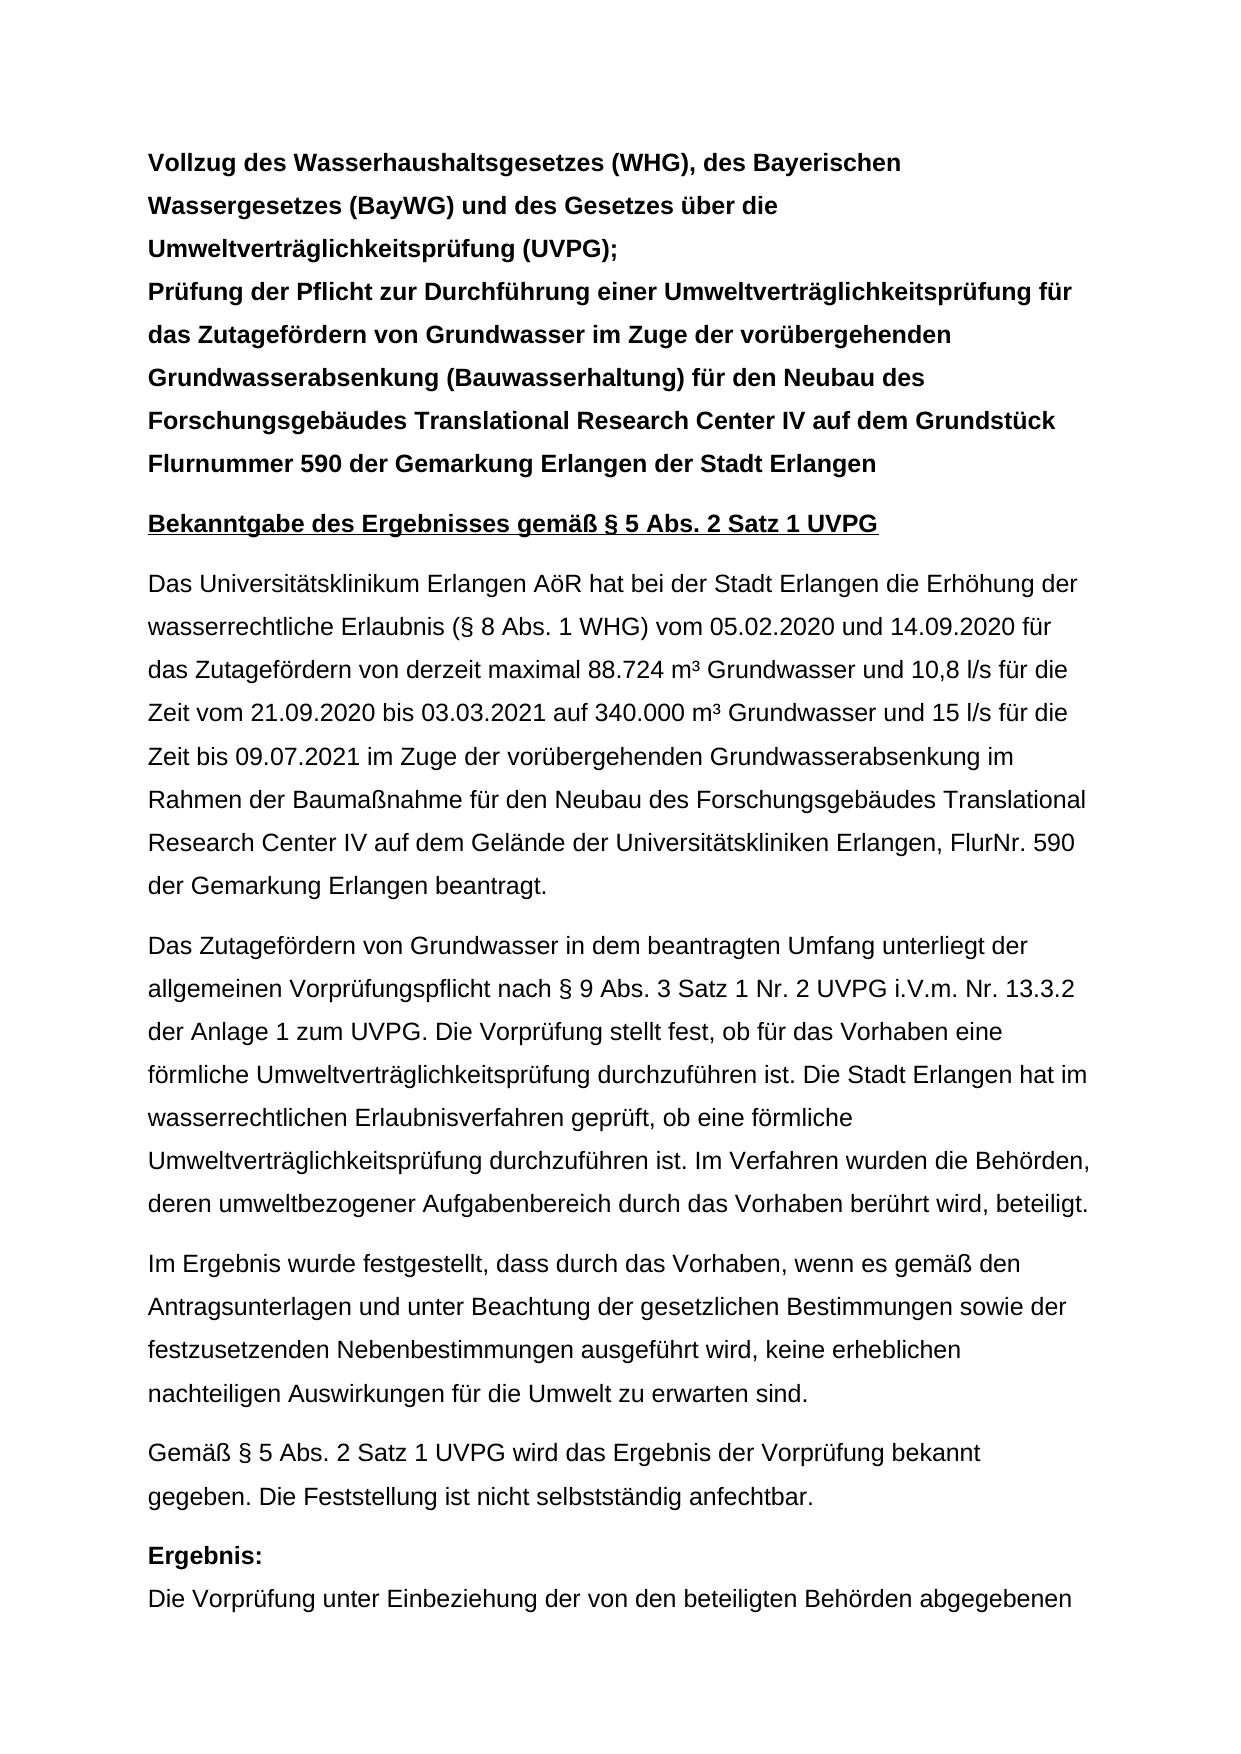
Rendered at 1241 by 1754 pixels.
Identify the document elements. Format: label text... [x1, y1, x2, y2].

text Gemäß § 5 Abs. 2 Satz 1 UVPG wird das Ergebnis der Vorprüfung bekannt gegeben. Die Feststellung ist nicht selbstständig anfechtbar. [148, 1438, 1093, 1510]
text Das Universitätsklinikum Erlangen AöR hat bei der Stadt Erlangen die Erhöhung der wasserrechtliche Erlaubnis (§ 8 Abs. 1 WHG) vom 05.02.2020 und 14.09.2020 für das Zutagefördern von derzeit maximal 88.724 m³ Grundwasser und 10,8 l/s für die Zeit vom 21.09.2020 bis 03.03.2021 auf 340.000 m³ Grundwasser und 15 l/s für die Zeit bis 09.07.2021 im Zuge der vorübergehenden Grundwasserabsenkung im Rahmen der Baumaßnahme für den Neubau des Forschungsgebäudes Translational Research Center IV auf dem Gelände der Universitätskliniken Erlangen, FlurNr. 590 der Gemarkung Erlangen beantragt. [148, 569, 1093, 900]
text Bekanntgabe des Ergebnisses gemäß § 5 Abs. 2 Satz 1 UVPG [148, 509, 1093, 538]
text Das Zutagefördern von Grundwasser in dem beantragten Umfang unterliegt der allgemeinen Vorprüfungspflicht nach § 9 Abs. 3 Satz 1 Nr. 2 UVPG i.V.m. Nr. 13.3.2 der Anlage 1 zum UVPG. Die Vorprüfung stellt fest, ob für das Vorhaben eine förmliche Umweltverträglichkeitsprüfung durchzuführen ist. Die Stadt Erlangen hat im wasserrechtlichen Erlaubnisverfahren geprüft, ob eine förmliche Umweltverträglichkeitsprüfung durchzuführen ist. Im Verfahren wurden die Behörden, deren umweltbezogener Aufgabenbereich durch das Vorhaben berührt wird, beteiligt. [148, 931, 1093, 1218]
text Im Ergebnis wurde festgestellt, dass durch das Vorhaben, wenn es gemäß den Antragsunterlagen und unter Beachtung der gesetzlichen Bestimmungen sowie der festzusetzenden Nebenbestimmungen ausgeführt wird, keine erheblichen nachteiligen Auswirkungen für die Umwelt zu erwarten sind. [148, 1249, 1093, 1407]
text Vollzug des Wasserhaushaltsgesetzes (WHG), des Bayerischen Wassergesetzes (BayWG) und des Gesetzes über die Umweltverträglichkeitsprüfung (UVPG); Prüfung der Pflicht zur Durchführung einer Umweltverträglichkeitsprüfung für das Zutagefördern von Grundwasser im Zuge der vorübergehenden Grundwasserabsenkung (Bauwasserhaltung) für den Neubau des Forschungsgebäudes Translational Research Center IV auf dem Grundstück Flurnummer 590 der Gemarkung Erlangen der Stadt Erlangen [148, 148, 1093, 478]
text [148, 1541, 1093, 1613]
